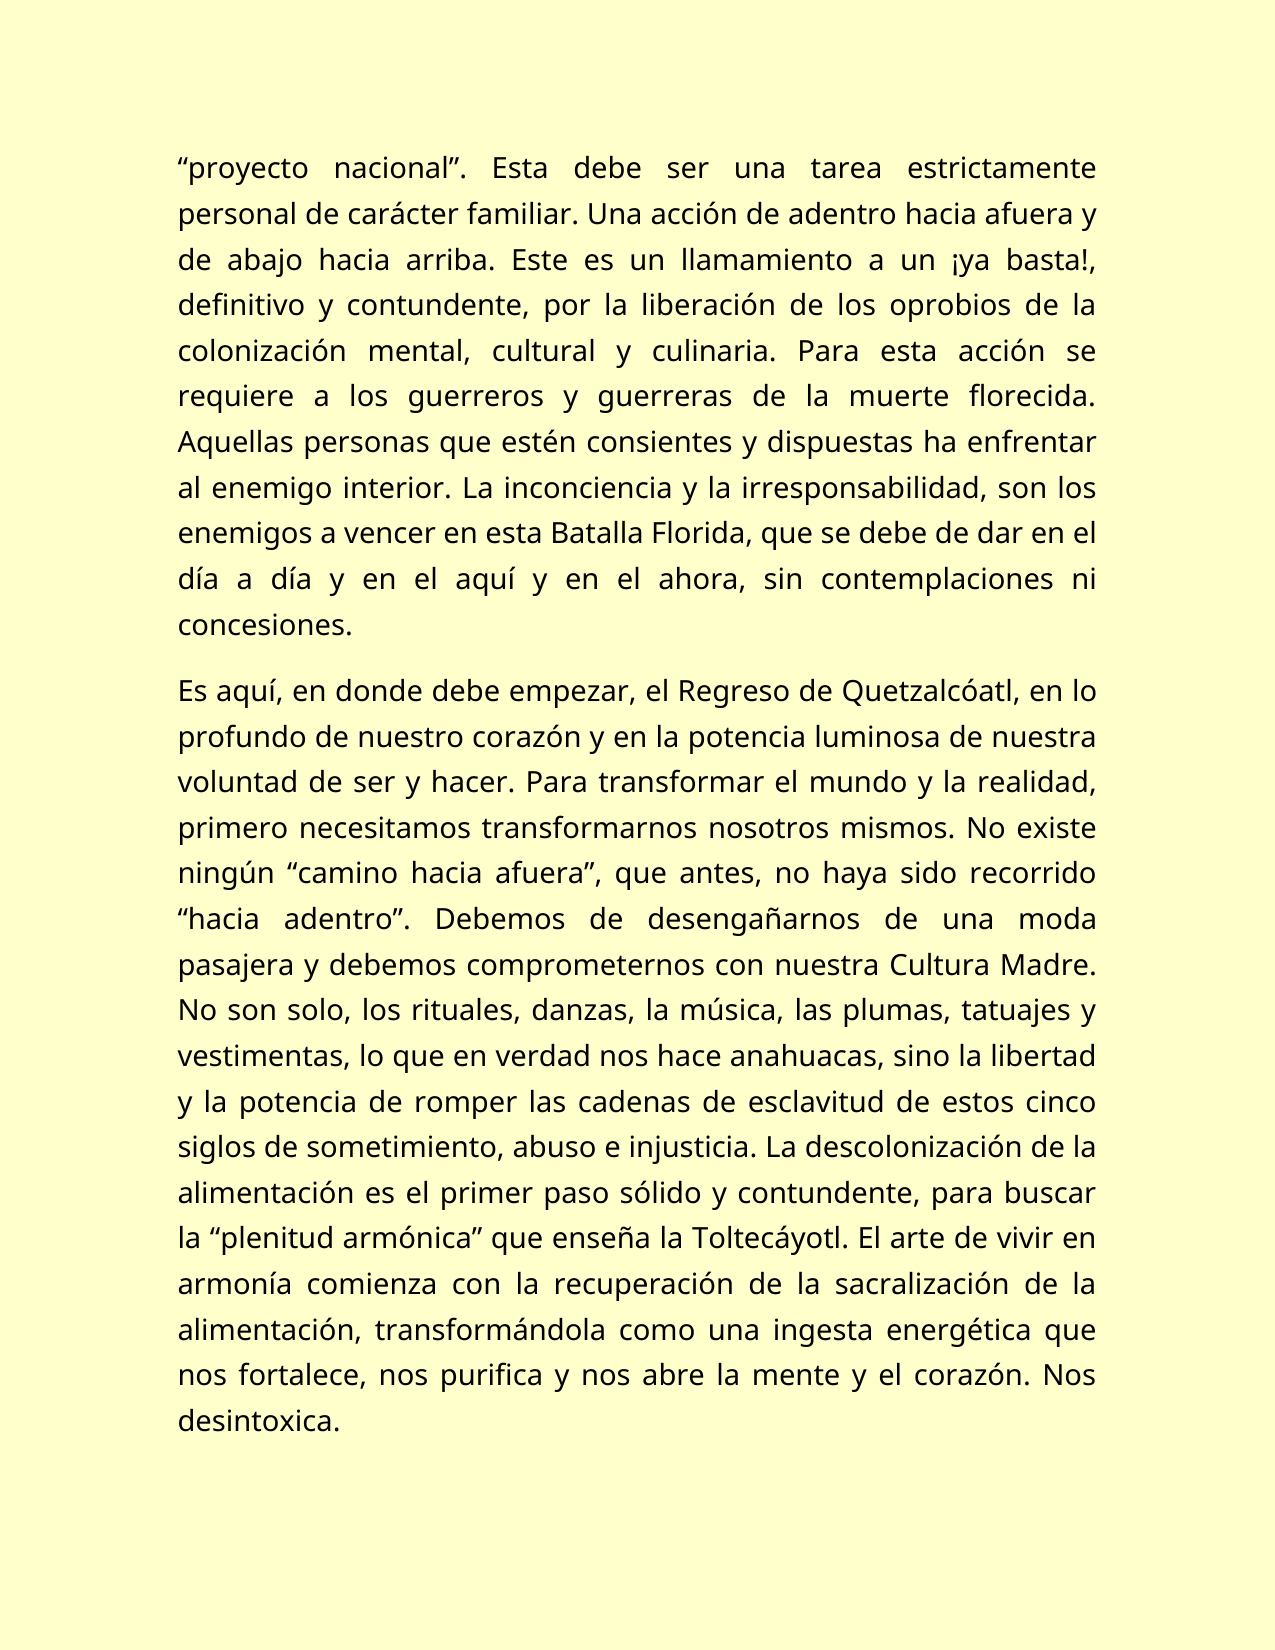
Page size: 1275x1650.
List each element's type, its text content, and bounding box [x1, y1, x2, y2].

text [177, 148, 1098, 643]
text Es aquí, en donde debe empezar, el Regreso de Quetzalcóatl, en lo profundo de nuestro corazón y en la potencia luminosa de nuestra voluntad de ser y hacer. Para transformar el mundo y la realidad, primero necesitamos transformarnos nosotros mismos. No existe ningún “camino hacia afuera”, que antes, no haya sido recorrido “hacia adentro”. Debemos de desengañarnos de una moda pasajera y debemos comprometernos con nuestra Cultura Madre. No son solo, los rituales, danzas, la música, las plumas, tatuajes y vestimentas, lo que en verdad nos hace anahuacas, sino la libertad y la potencia de romper las cadenas de esclavitud de estos cinco siglos de sometimiento, abuso e injusticia. La descolonización de la alimentación es el primer paso sólido y contundente, para buscar la “plenitud armónica” que enseña la Toltecáyotl. El arte de vivir en armonía comienza con la recuperación de la sacralización de la alimentación, transformándola como una ingesta energética que nos fortalece, nos purifica y nos abre la mente y el corazón. Nos desintoxica. [177, 670, 1098, 1440]
